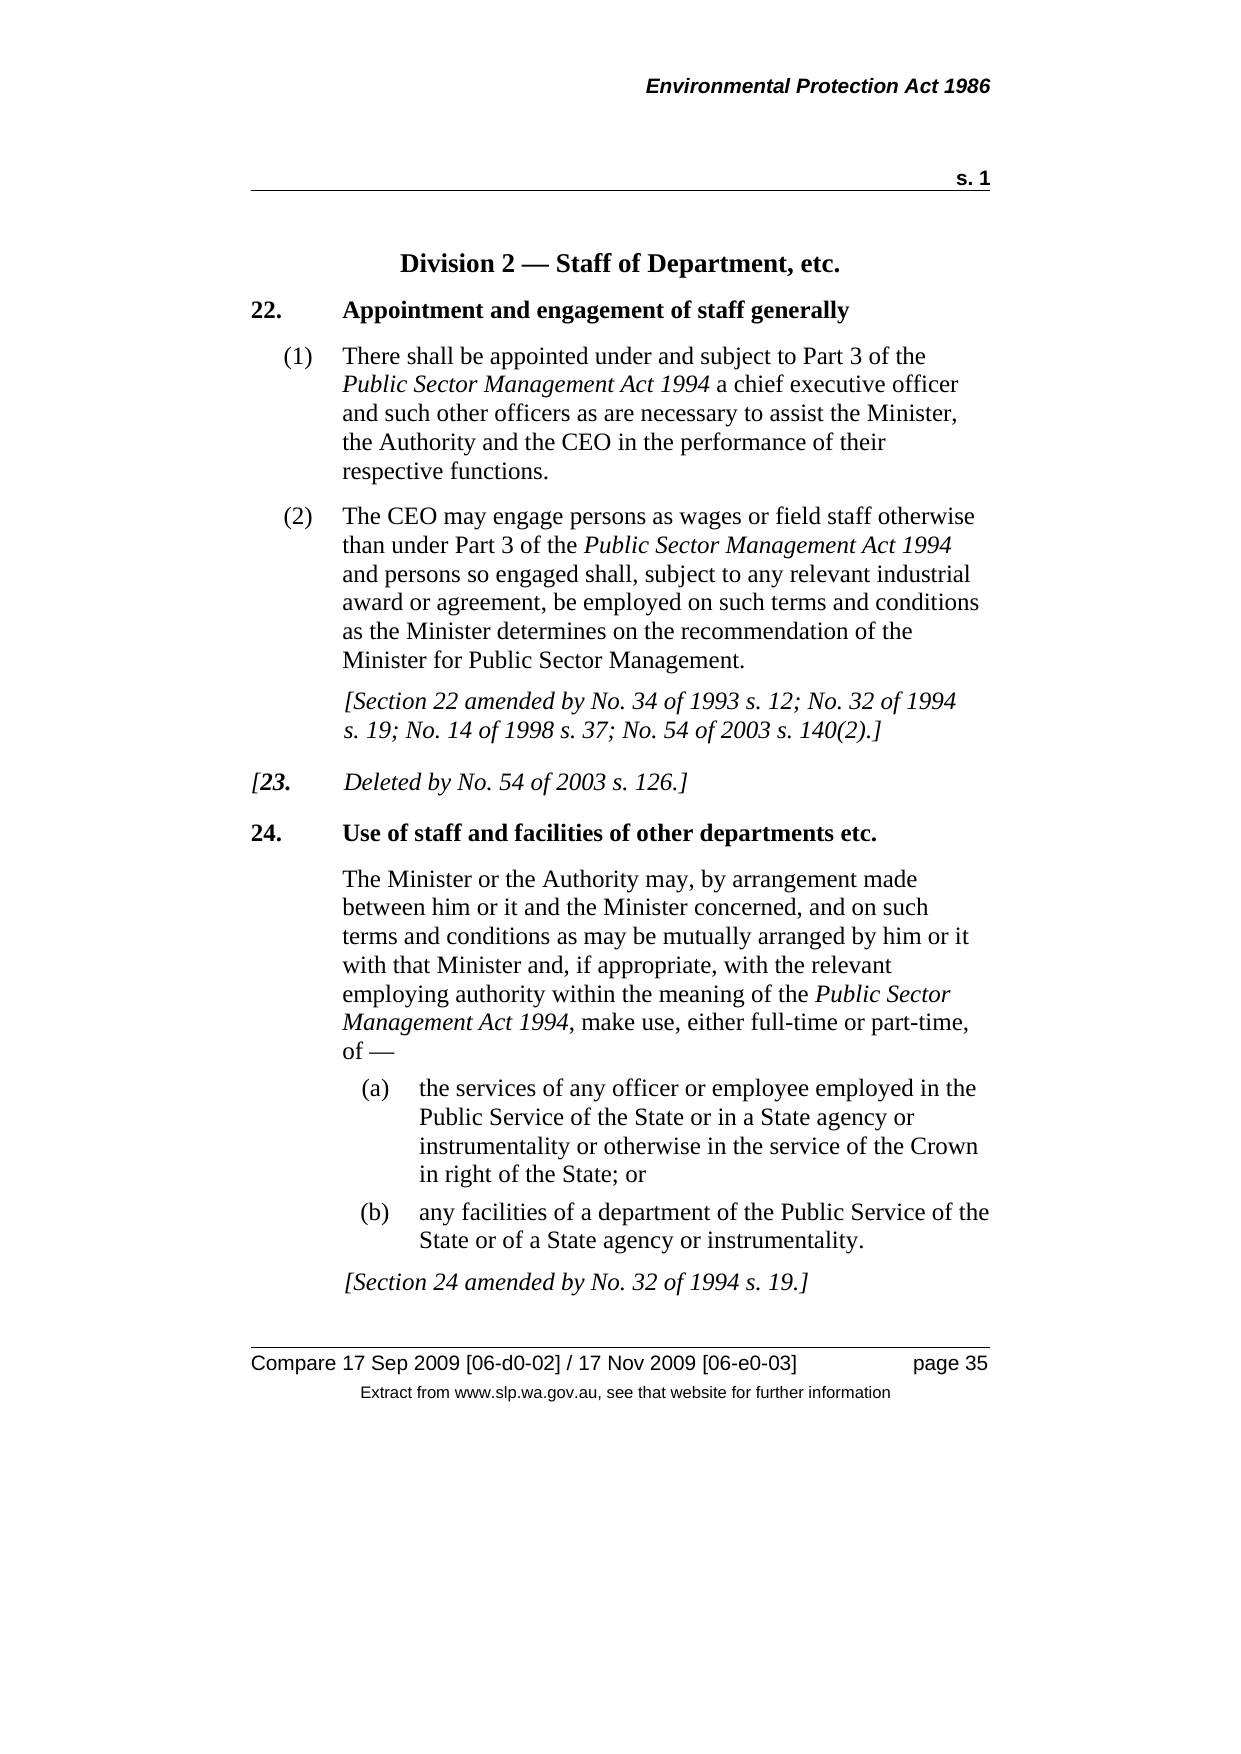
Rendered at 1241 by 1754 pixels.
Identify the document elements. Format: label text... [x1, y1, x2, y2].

text [Section 22 amended by No. 34 of 1993 s. 12; No. 32 of 1994 s. 19; No. 14 of 1998 s. 37; No. 54 of 2003 s. 140(2).] [251, 686, 990, 744]
subtitle 22. Appointment and engagement of staff generally [251, 295, 990, 324]
text (a) the services of any officer or employee employed in the Public Service of the State or in a State agency or instrumentality or otherwise in the service of the Crown in right of the State; or [251, 1073, 990, 1188]
subtitle 24. Use of staff and facilities of other departments etc. [251, 818, 990, 847]
text (b) any facilities of a department of the Public Service of the State or of a State agency or instrumentality. [251, 1197, 990, 1254]
text [23. Deleted by No. 54 of 2003 s. 126.] [251, 767, 990, 795]
text (2) The CEO may engage persons as wages or field staff otherwise than under Part 3 of the Public Sector Management Act 1994 and persons so engaged shall, subject to any relevant industrial award or agreement, be employed on such terms and conditions as the Minister determines on the recommendation of the Minister for Public Sector Management. [251, 501, 990, 674]
text [Section 24 amended by No. 32 of 1994 s. 19.] [251, 1267, 990, 1295]
subtitle Division 2 — Staff of Department, etc. [251, 247, 990, 279]
text The Minister or the Authority may, by arrangement made between him or it and the Minister concerned, and on such terms and conditions as may be mutually arranged by him or it with that Minister and, if appropriate, with the relevant employing authority within the meaning of the Public Sector Management Act 1994, make use, either full-time or part-time, of — [251, 864, 990, 1065]
text (1) There shall be appointed under and subject to Part 3 of the Public Sector Management Act 1994 a chief executive officer and such other officers as are necessary to assist the Minister, the Authority and the CEO in the performance of their respective functions. [251, 341, 990, 484]
